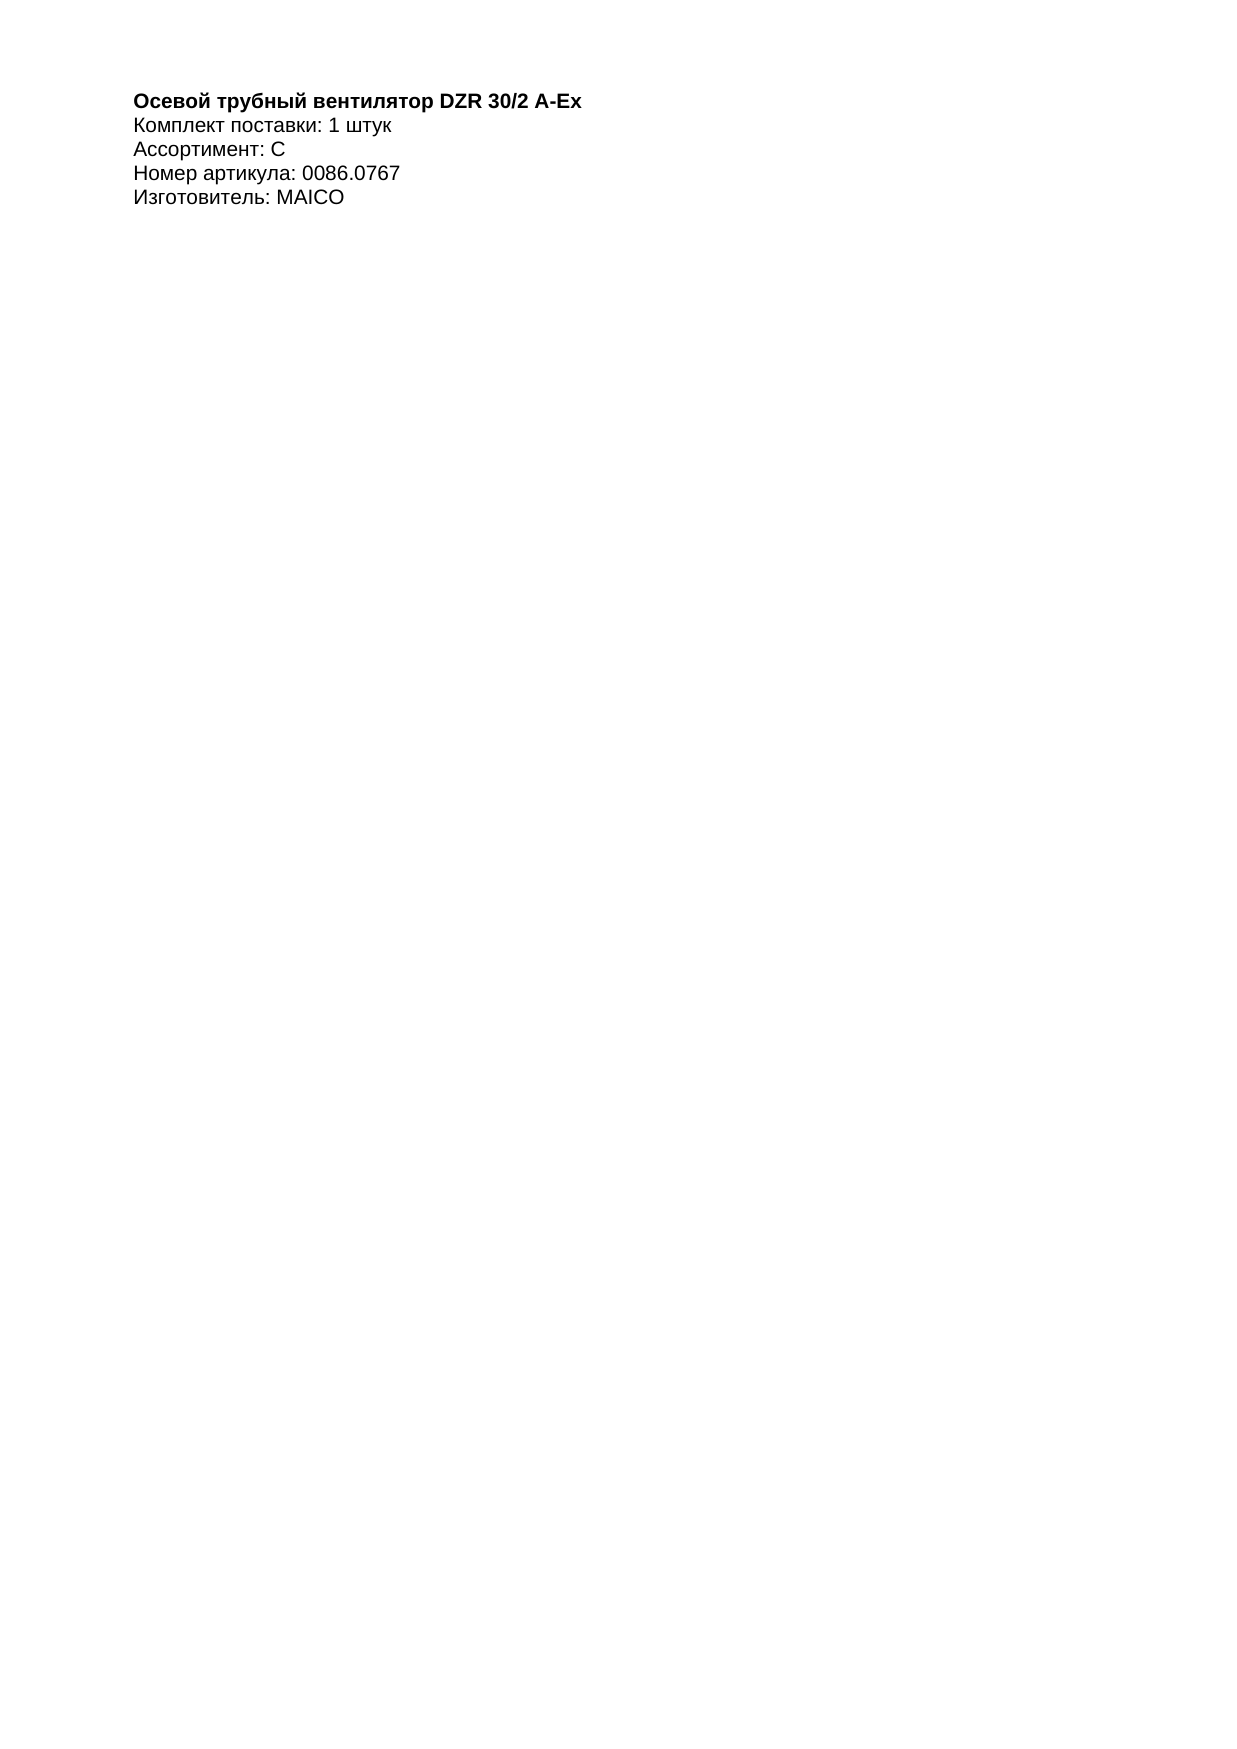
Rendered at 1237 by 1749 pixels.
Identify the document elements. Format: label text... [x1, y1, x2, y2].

text Осевой трубный вентилятор DZR 30/2 A-ExКомплект поставки: 1 штукАссортимент: C Номер артикула: 0086.0767Изготовитель: MAICO [133, 89, 1148, 208]
